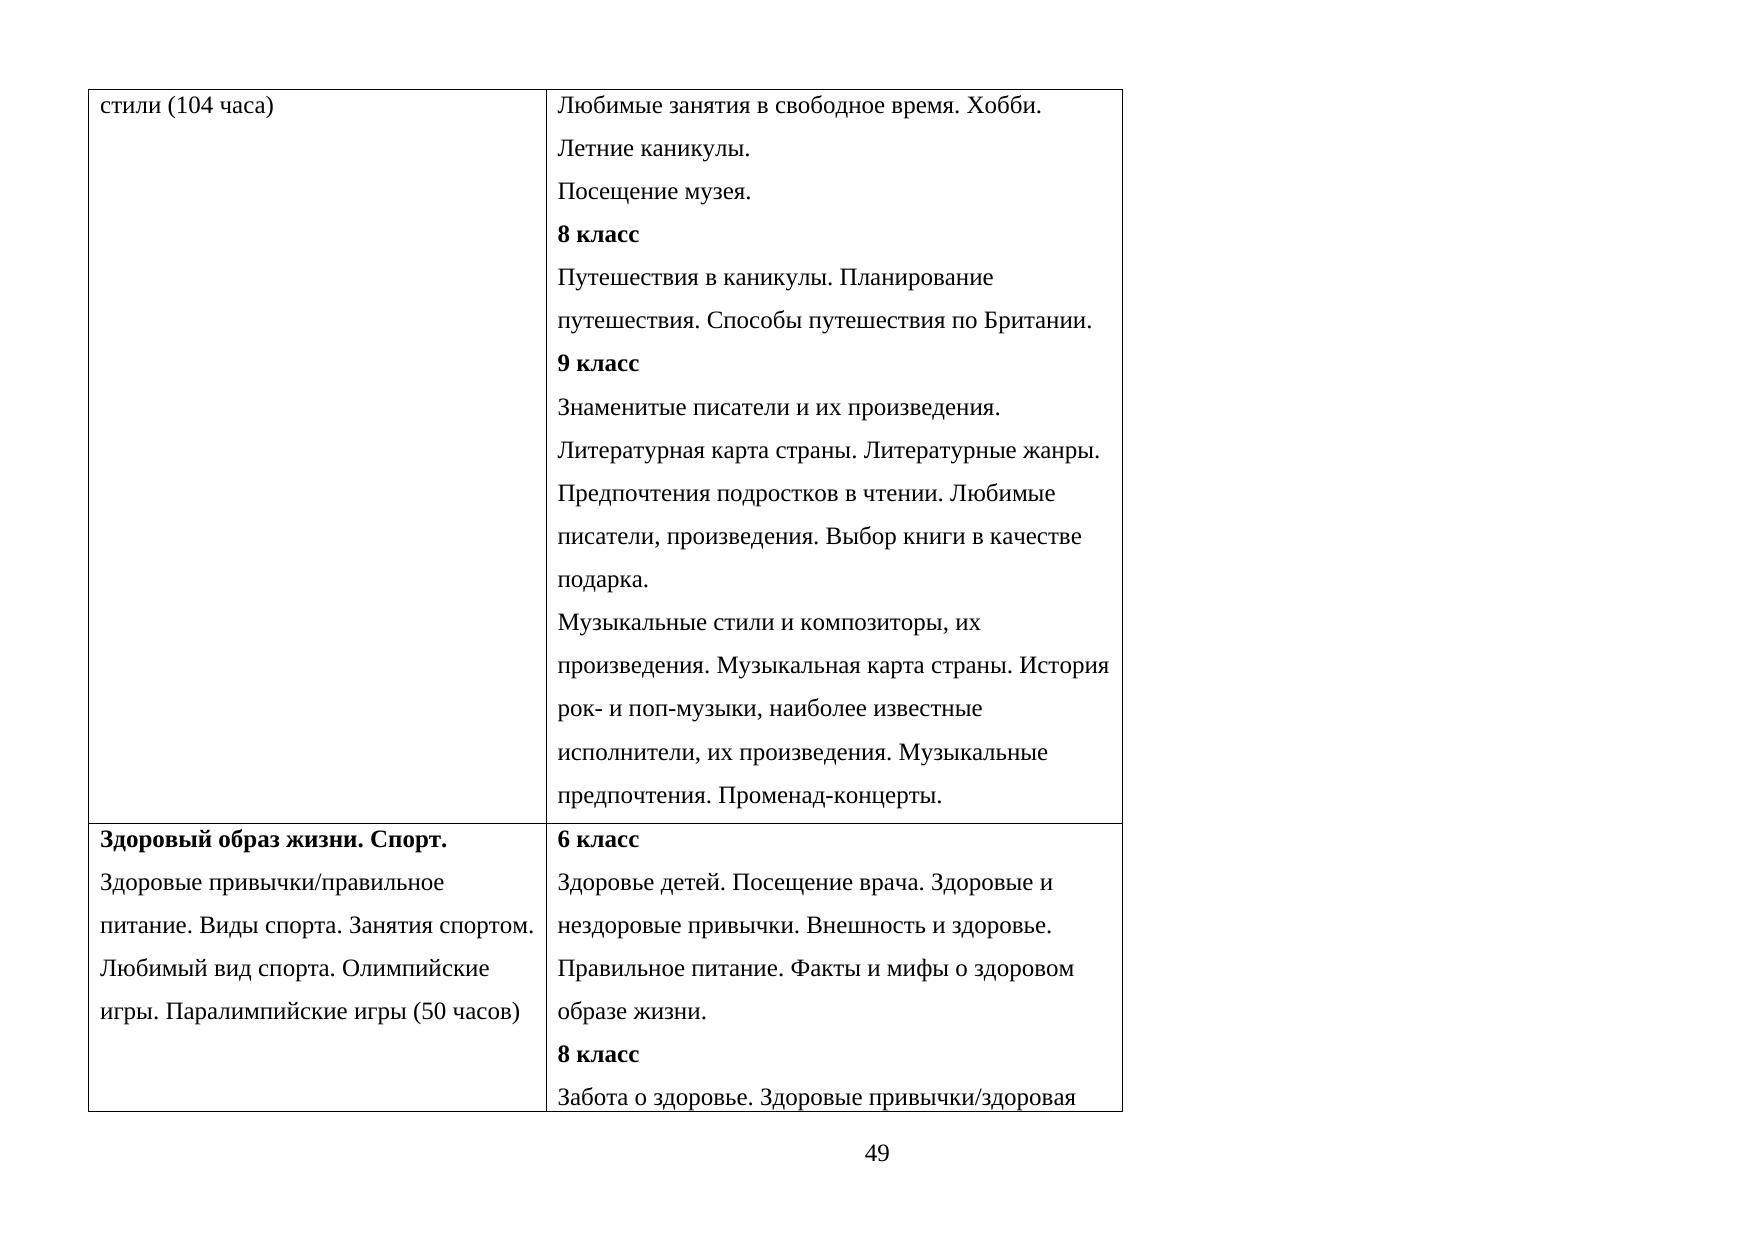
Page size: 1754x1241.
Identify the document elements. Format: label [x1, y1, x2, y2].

table_cell [89, 824, 546, 1111]
table_cell [89, 90, 546, 823]
table_cell [547, 90, 1122, 823]
table_cell [547, 824, 1122, 1111]
